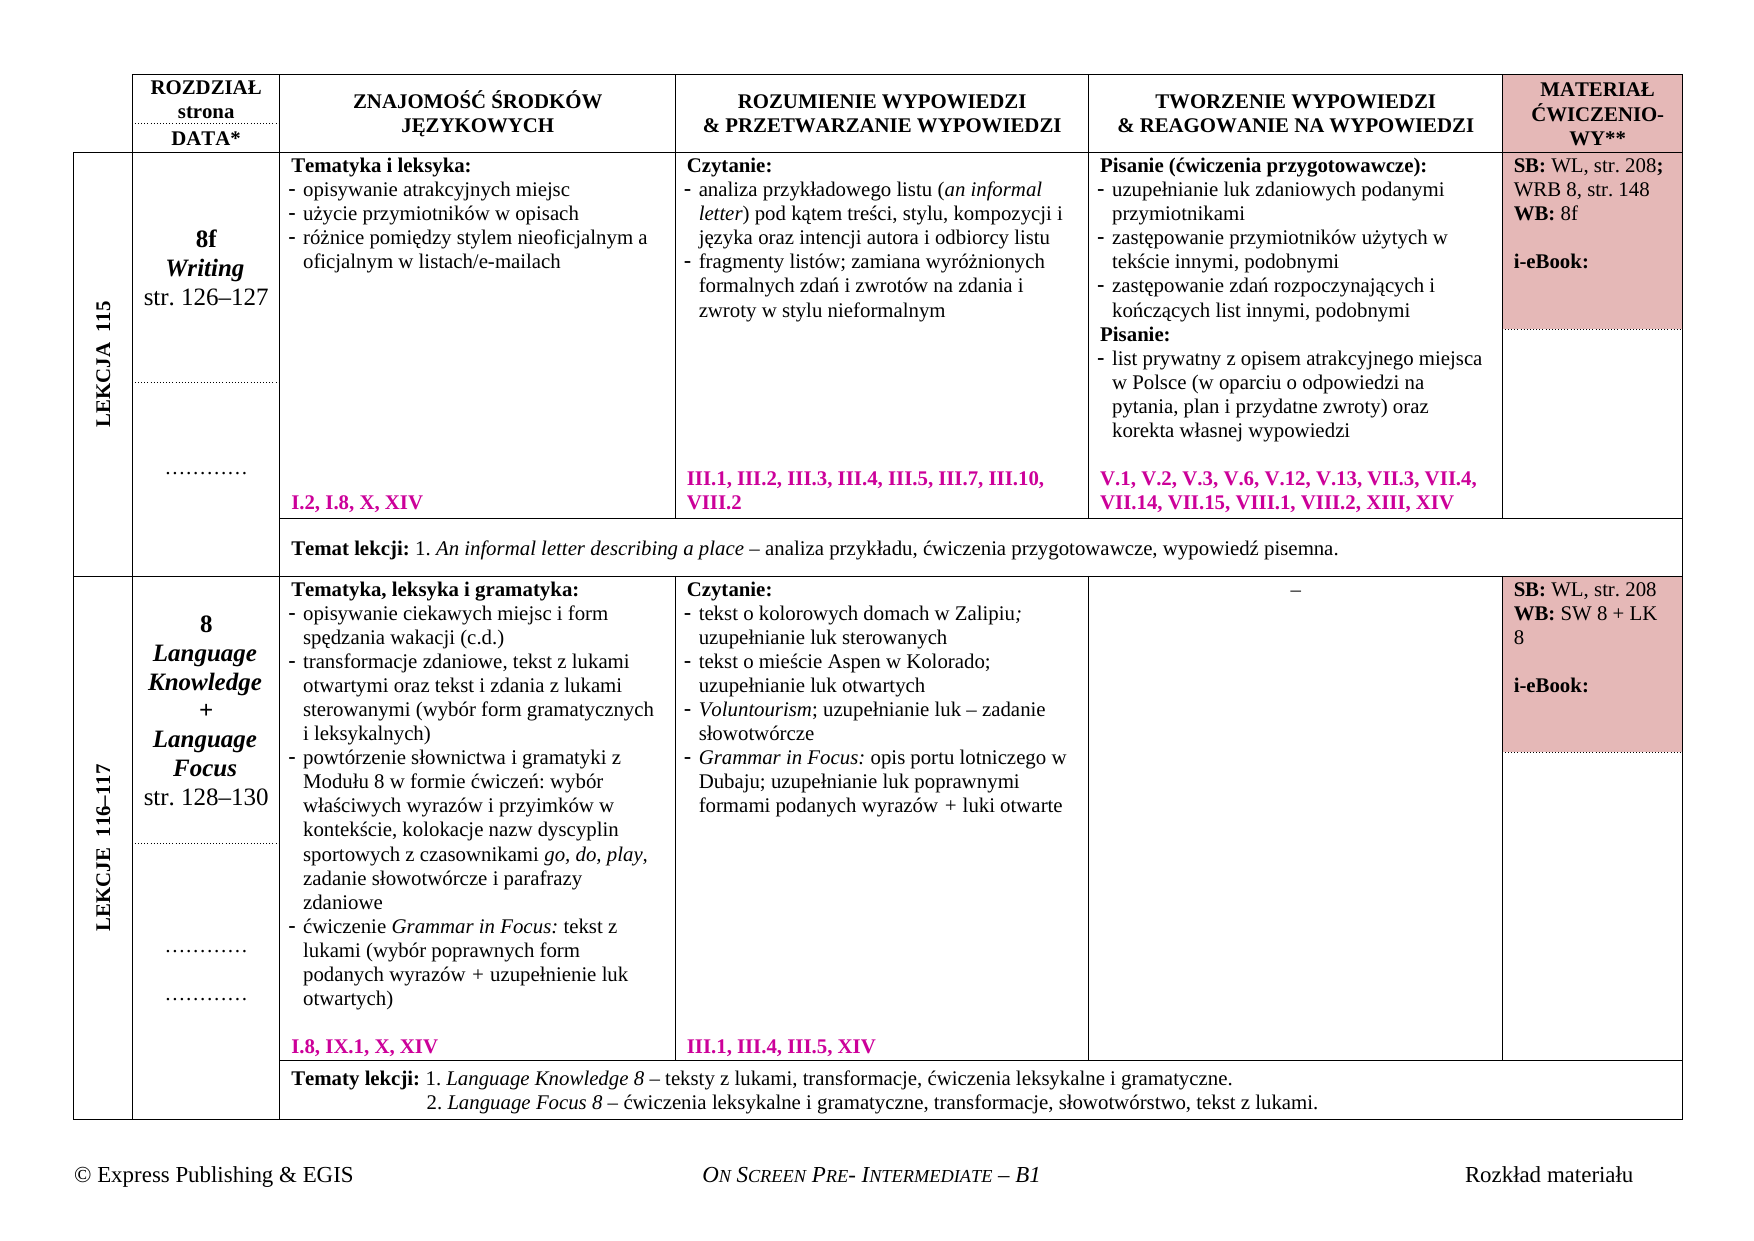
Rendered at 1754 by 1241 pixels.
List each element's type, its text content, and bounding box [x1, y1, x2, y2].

table_cell Temat lekcji: 1. An informal letter describing a place – analiza przykładu, ćwiczenia przygotowawcze, wypowiedź pisemna. [280, 519, 1682, 576]
table_cell – [1089, 577, 1502, 1060]
table_cell DATA* [133, 123, 279, 152]
table_cell LEKCJE 116–117 [74, 577, 132, 1119]
table_cell 8 Language Knowledge + Language Focus str. 128–130 [133, 577, 279, 843]
table_cell Tematyka i leksyka: opisywanie atrakcyjnych miejsc użycie przymiotników w opisach różnice pomiędzy stylem nieoficjalnym a oficjalnym w listach/e-mailach I.2, I.8, X, XIV [280, 153, 675, 518]
table_cell Tematy lekcji: 1. Language Knowledge 8 – teksty z lukami, transformacje, ćwiczenia leksykalne i gramatyczne. 2. Language Focus 8 – ćwiczenia leksykalne i gramatyczne, transformacje, słowotwórstwo, tekst z lukami. [280, 1061, 1682, 1119]
table_header TWORZENIE WYPOWIEDZI & REAGOWANIE NA WYPOWIEDZI [1089, 75, 1502, 152]
table_header MATERIAŁ ĆWICZENIO-WY** [1503, 75, 1682, 152]
table_cell Czytanie: tekst o kolorowych domach w Zalipiu; uzupełnianie luk sterowanych tekst o mieście Aspen w Kolorado; uzupełnianie luk otwartych Voluntourism; uzupełnianie luk – zadanie słowotwórcze Grammar in Focus: opis portu lotniczego w Dubaju; uzupełnianie luk poprawnymi formami podanych wyrazów + luki otwarte III.1, III.4, III.5, XIV [676, 577, 1088, 1060]
table_cell [1503, 329, 1682, 518]
table_header ROZDZIAŁ strona [133, 75, 279, 123]
table_header ZNAJOMOŚĆ ŚRODKÓW JĘZYKOWYCH [280, 75, 675, 152]
table_header ROZUMIENIE WYPOWIEDZI & PRZETWARZANIE WYPOWIEDZI [676, 75, 1088, 152]
table_cell Tematyka, leksyka i gramatyka: opisywanie ciekawych miejsc i form spędzania wakacji (c.d.) transformacje zdaniowe, tekst z lukami otwartymi oraz tekst i zdania z lukami sterowanymi (wybór form gramatycznych i leksykalnych) powtórzenie słownictwa i gramatyki z Modułu 8 w formie ćwiczeń: wybór właściwych wyrazów i przyimków w kontekście, kolokacje nazw dyscyplin sportowych z czasownikami go, do, play, zadanie słowotwórcze i parafrazy zdaniowe ćwiczenie Grammar in Focus: tekst z lukami (wybór poprawnych form podanych wyrazów + uzupełnienie luk otwartych) I.8, IX.1, X, XIV [280, 577, 675, 1060]
table_cell Pisanie (ćwiczenia przygotowawcze): uzupełnianie luk zdaniowych podanymi przymiotnikami zastępowanie przymiotników użytych w tekście innymi, podobnymi zastępowanie zdań rozpoczynających i kończących list innymi, podobnymi Pisanie: list prywatny z opisem atrakcyjnego miejsca w Polsce (w oparciu o odpowiedzi na pytania, plan i przydatne zwroty) oraz korekta własnej wypowiedzi V.1, V.2, V.3, V.6, V.12, V.13, VII.3, VII.4, VII.14, VII.15, VIII.1, VIII.2, XIII, XIV [1089, 153, 1502, 518]
table_cell ………… [133, 382, 279, 576]
table_cell LEKCJA 115 [74, 153, 132, 576]
table_cell 8f Writing str. 126–127 [133, 153, 279, 382]
table_cell Czytanie: analiza przykładowego listu (an informal letter) pod kątem treści, stylu, kompozycji i języka oraz intencji autora i odbiorcy listu fragmenty listów; zamiana wyróżnionych formalnych zdań i zwrotów na zdania i zwroty w stylu nieformalnym III.1, III.2, III.3, III.4, III.5, III.7, III.10, VIII.2 [676, 153, 1088, 518]
table_cell [1503, 752, 1682, 1060]
table_cell SB: WL, str. 208 WB: SW 8 + LK 8 i-eBook: [1503, 577, 1682, 752]
table_cell SB: WL, str. 208; WRB 8, str. 148 WB: 8f i-eBook: [1503, 153, 1682, 329]
table_cell ………… ………… [133, 843, 279, 1119]
